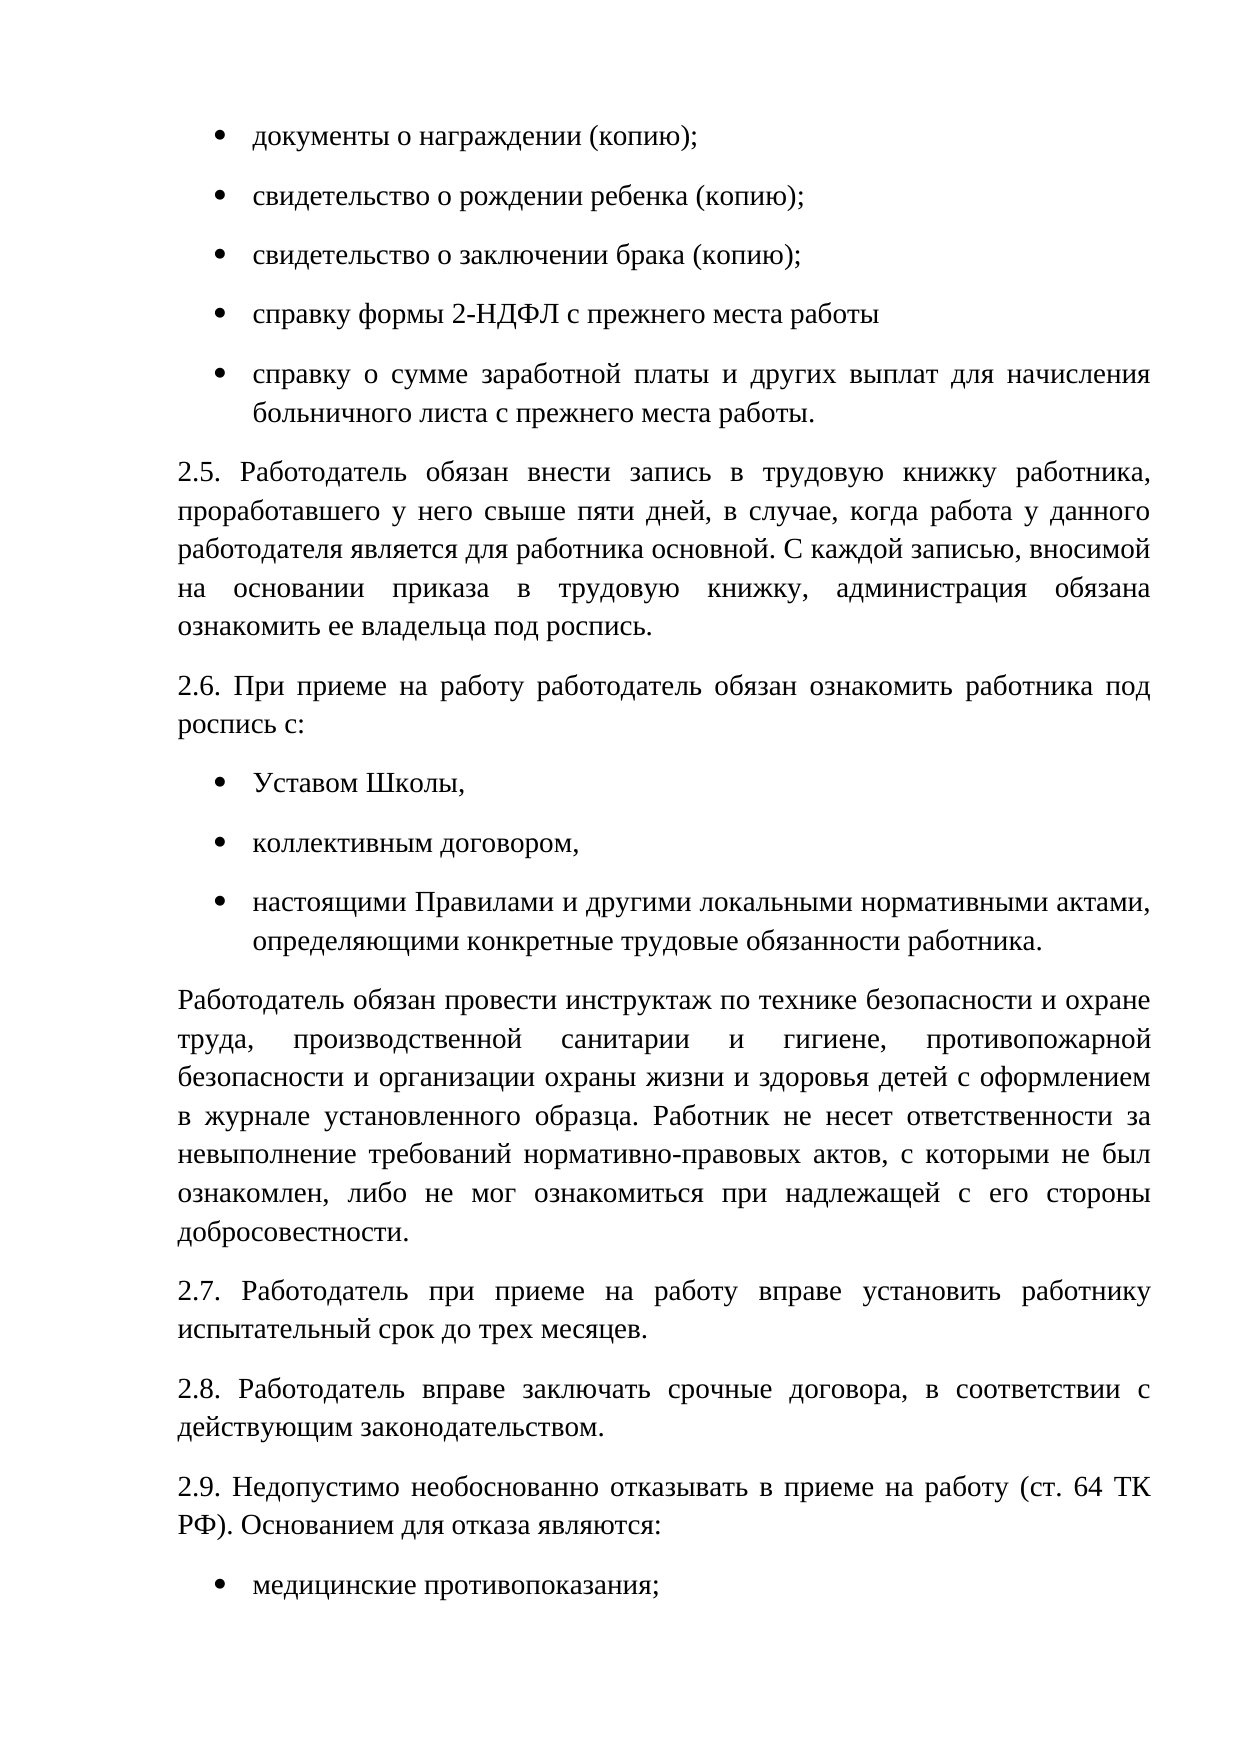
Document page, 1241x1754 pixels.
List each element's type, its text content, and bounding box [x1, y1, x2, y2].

list свидетельство о рождении ребенка (копию); [215, 178, 1152, 211]
list настоящими Правилами и другими локальными нормативными актами, определяющими конкретные трудовые обязанности работника. [215, 884, 1152, 957]
text 2.9. Недопустимо необоснованно отказывать в приеме на работу (ст. 64 ТК РФ). Основанием для отказа являются: [177, 1469, 1152, 1541]
text 2.7. Работодатель при приеме на работу вправе установить работнику испытательный срок до трех месяцев. [177, 1273, 1152, 1345]
list справку о сумме заработной платы и других выплат для начисления больничного листа с прежнего места работы. [215, 356, 1152, 428]
text Работодатель обязан провести инструктаж по технике безопасности и охране труда, производственной санитарии и гигиене, противопожарной безопасности и организации охраны жизни и здоровья детей с оформлением в журнале установленного образца. Работник не несет ответственности за невыполнение требований нормативно-правовых актов, с которыми не был ознакомлен, либо не мог ознакомиться при надлежащей с его стороны добросовестности. [177, 982, 1152, 1247]
list Уставом Школы, [215, 766, 1152, 799]
list медицинские противопоказания; [215, 1567, 1152, 1601]
list свидетельство о заключении брака (копию); [215, 237, 1152, 271]
text 2.8. Работодатель вправе заключать срочные договора, в соответствии с действующим законодательством. [177, 1371, 1152, 1443]
text 2.5. Работодатель обязан внести запись в трудовую книжку работника, проработавшего у него свыше пяти дней, в случае, когда работа у данного работодателя является для работника основной. С каждой записью, вносимой на основании приказа в трудовую книжку, администрация обязана ознакомить ее владельца под роспись. [177, 454, 1152, 642]
list справку формы 2-НДФЛ с прежнего места работы [215, 297, 1152, 330]
list документы о награждении (копию); [215, 118, 1152, 152]
text 2.6. При приеме на работу работодатель обязан ознакомить работника под роспись с: [177, 668, 1152, 740]
list коллективным договором, [215, 825, 1152, 859]
